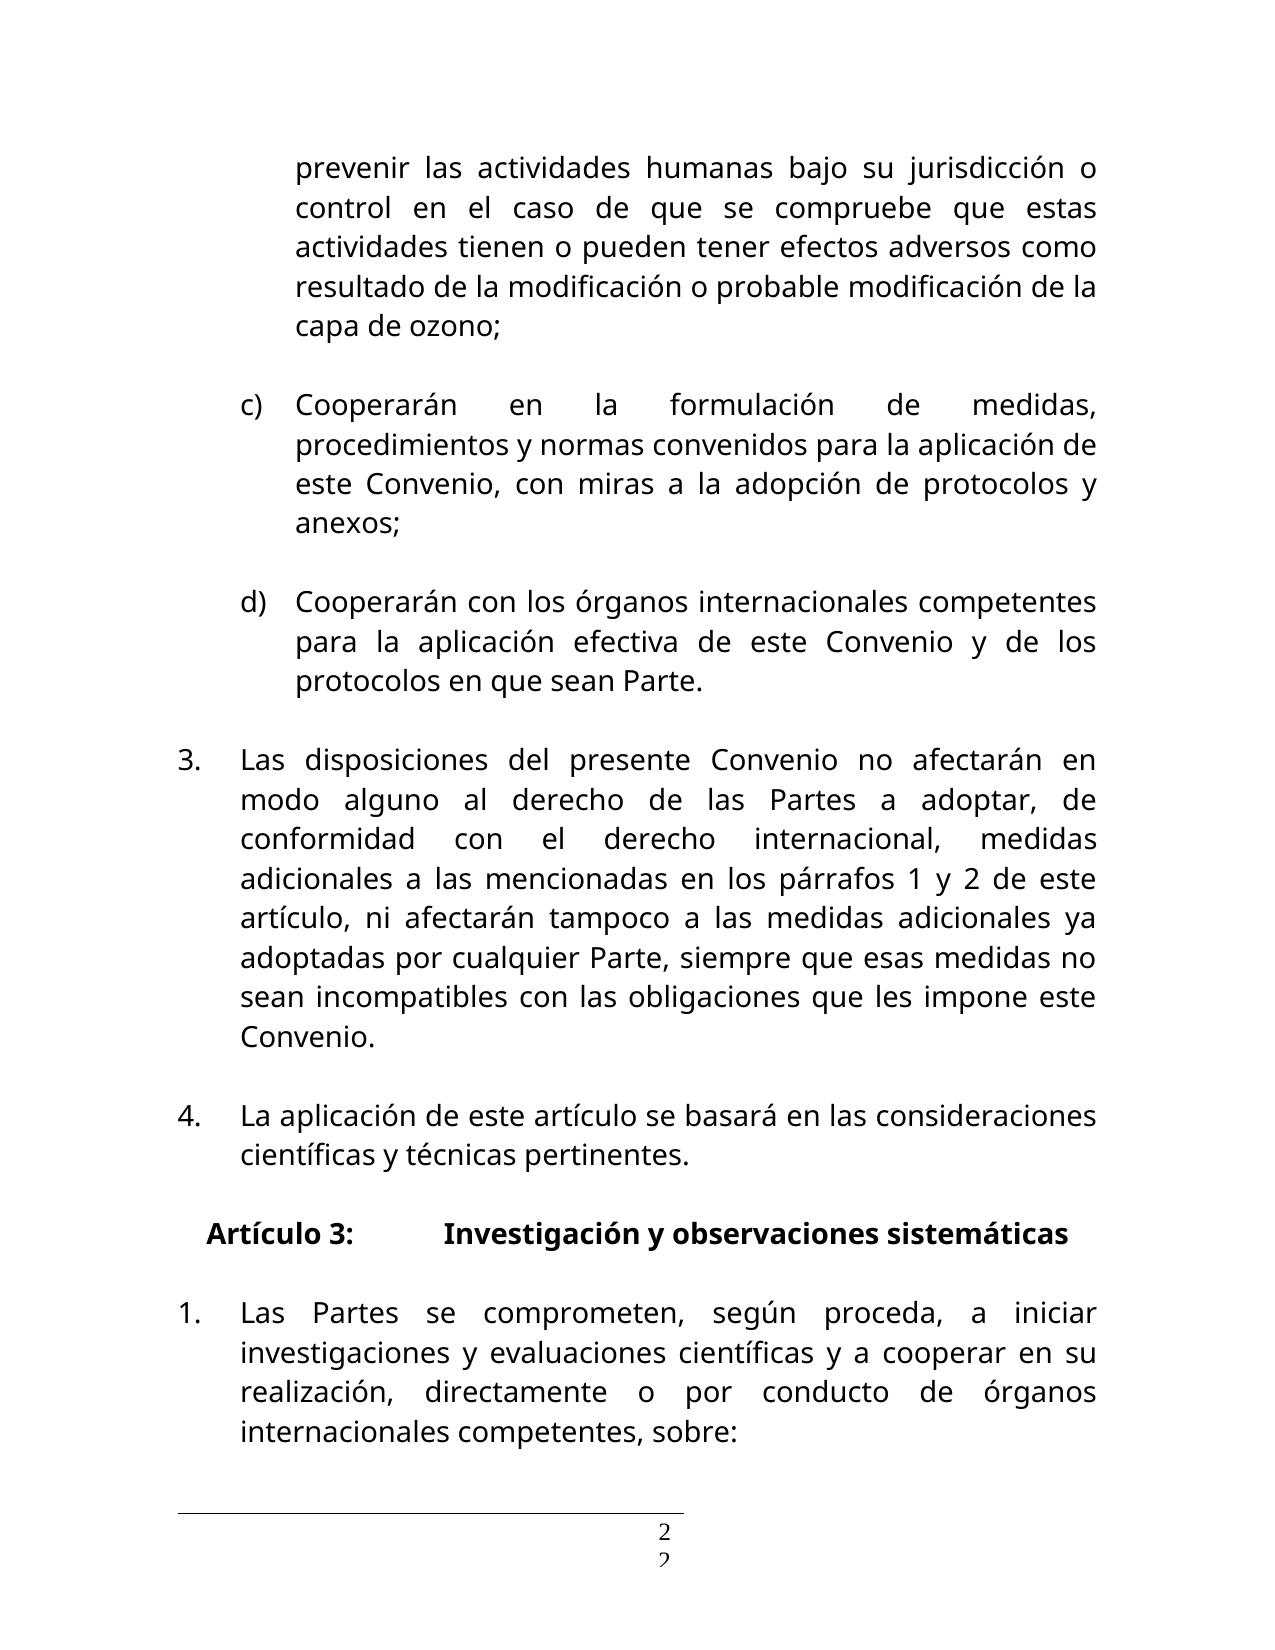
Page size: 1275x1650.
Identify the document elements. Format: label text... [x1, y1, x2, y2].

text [177, 148, 1098, 345]
text Artículo 3: Investigación y observaciones sistemáticas [177, 1213, 1098, 1253]
text 4. La aplicación de este artículo se basará en las consideraciones científicas y técnicas pertinentes. [177, 1095, 1098, 1174]
text 3. Las disposiciones del presente Convenio no afectarán en modo alguno al derecho de las Partes a adoptar, de conformidad con el derecho internacional, medidas adicionales a las mencionadas en los párrafos 1 y 2 de este artículo, ni afectarán tampoco a las medidas adicionales ya adoptadas por cualquier Parte, siempre que esas medidas no sean incompatibles con las obligaciones que les impone este Convenio. [177, 740, 1098, 1056]
text c) Cooperarán en la formulación de medidas, procedimientos y normas convenidos para la aplicación de este Convenio, con miras a la adopción de protocolos y anexos; [177, 384, 1098, 542]
text 1. Las Partes se comprometen, según proceda, a iniciar investigaciones y evaluaciones científicas y a cooperar en su realización, directamente o por conducto de órganos internacionales competentes, sobre: [177, 1292, 1098, 1450]
text d) Cooperarán con los órganos internacionales competentes para la aplicación efectiva de este Convenio y de los protocolos en que sean Parte. [177, 582, 1098, 700]
